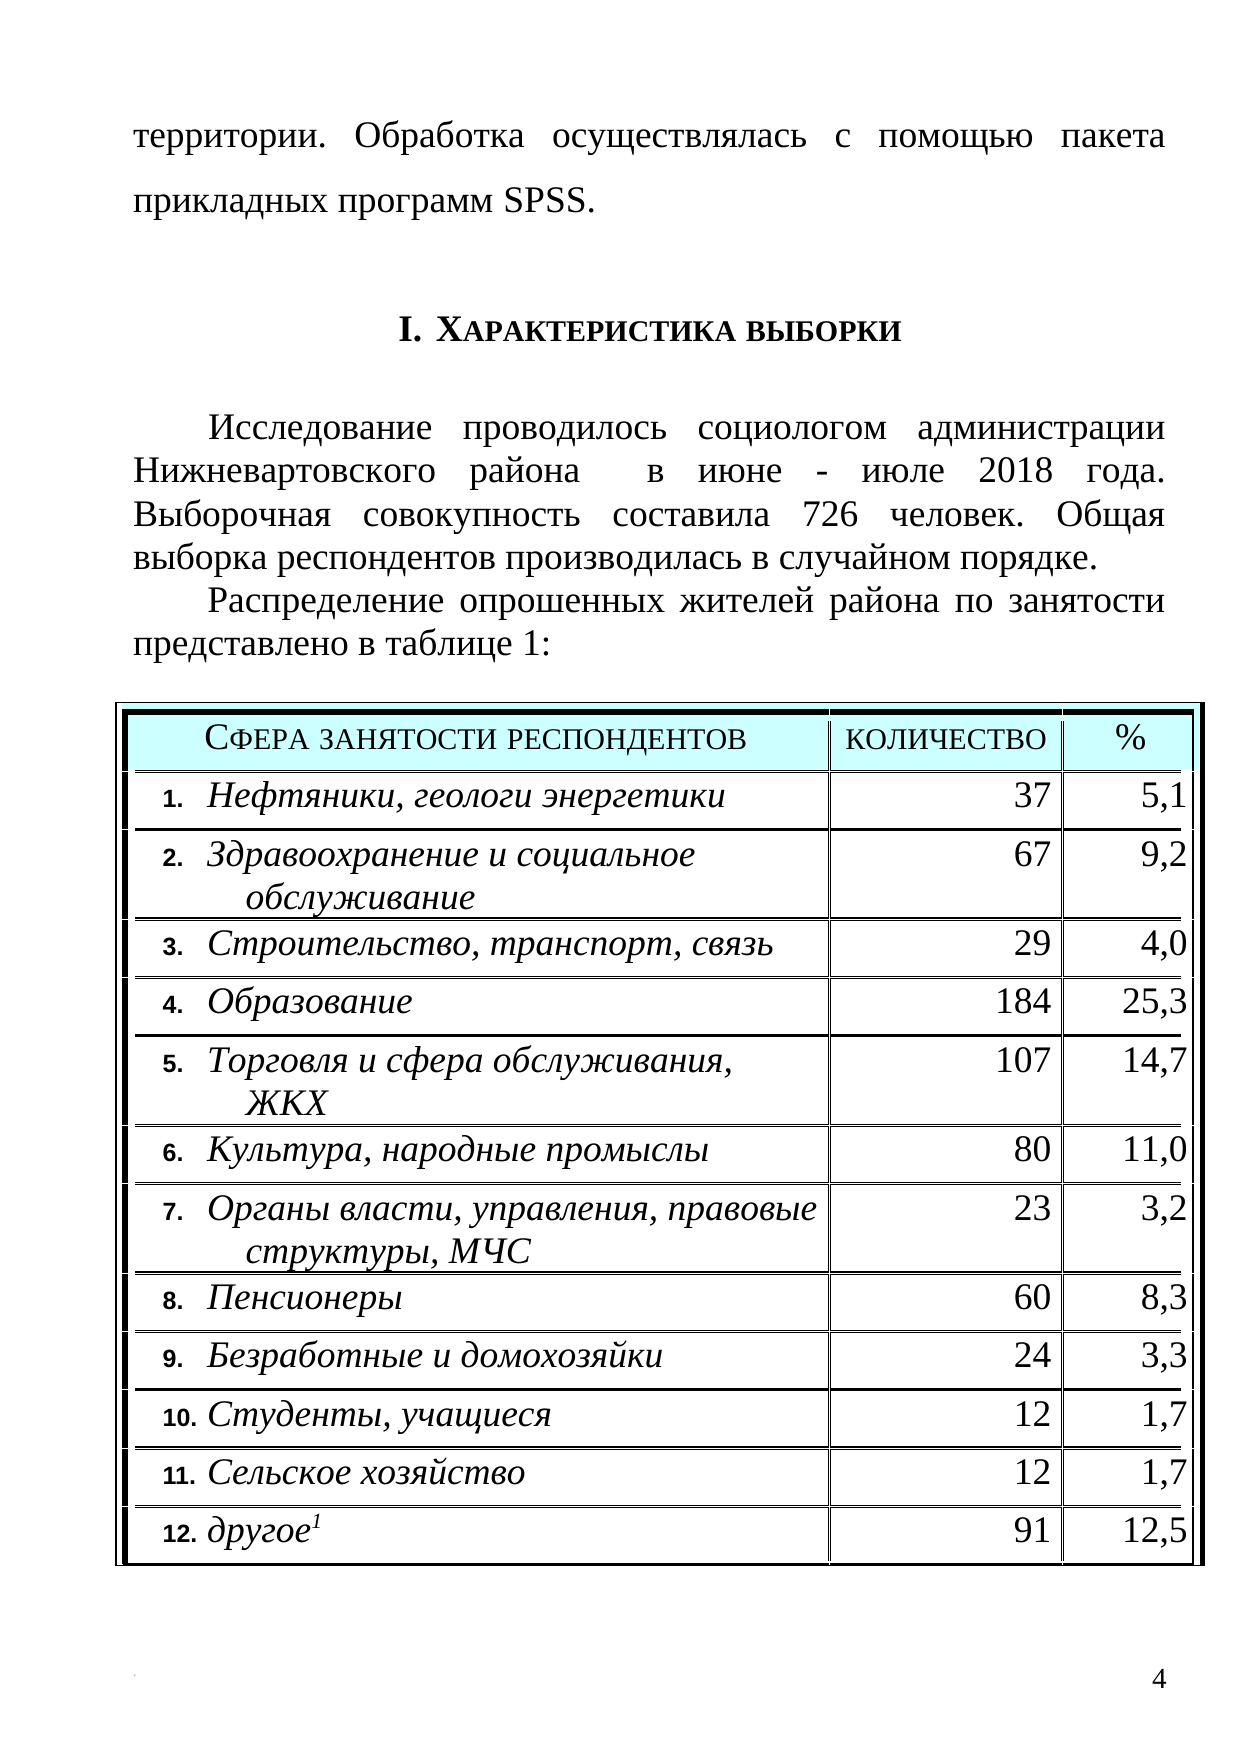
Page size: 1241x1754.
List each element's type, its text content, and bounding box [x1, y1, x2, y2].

table_cell 107 [831, 1037, 1061, 1123]
table_cell Образование [122, 976, 829, 1034]
table_cell 91 [830, 1508, 1062, 1563]
table_cell 12,5 [1063, 1505, 1193, 1563]
text Исследование проводилось социологом администрации Нижневартовского района в июне - июле 2018 года. Выборочная совокупность составила 726 человек. Общая выборка респондентов производилась в случайном порядке. [133, 405, 1167, 577]
table_cell 12 [831, 1391, 1061, 1446]
list Характеристика выборки [133, 306, 1167, 349]
table_cell 3,2 [1063, 1182, 1199, 1271]
table_cell другое [128, 1505, 829, 1563]
table_cell Студенты, учащиеся [122, 1388, 828, 1446]
table_header % [1063, 703, 1199, 769]
table_cell Здравоохранение и социальное обслуживание [122, 828, 828, 917]
table_header количество [830, 715, 1062, 769]
table_cell 60 [831, 1275, 1061, 1329]
table_cell 14,7 [1064, 1034, 1192, 1123]
table_cell 80 [831, 1127, 1061, 1182]
table_header Сфера занятости респондентов [128, 715, 829, 769]
table_cell 29 [831, 921, 1061, 976]
table_cell 5,1 [1064, 770, 1193, 828]
text Распределение опрошенных жителей района по занятости представлено в таблице 1: [133, 577, 1167, 663]
table_cell 12 [831, 1450, 1061, 1504]
table_cell Культура, народные промыслы [128, 1124, 828, 1182]
table_cell 4,0 [1064, 917, 1193, 976]
table_cell Нефтяники, геологи энергетики [128, 770, 828, 828]
table_cell Сельское хозяйство [128, 1446, 828, 1504]
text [133, 112, 1167, 220]
table_cell 24 [831, 1333, 1061, 1388]
table_cell Торговля и сфера обслуживания, ЖКХ [128, 1034, 828, 1123]
table_cell Пенсионеры [128, 1271, 828, 1329]
table_cell 1,7 [1064, 1446, 1193, 1504]
table_cell Органы власти, управления, правовые структуры, МЧС [122, 1182, 829, 1271]
table_cell Безработные и домохозяйки [128, 1330, 828, 1388]
table_cell 11,0 [1064, 1124, 1193, 1182]
table_cell 67 [831, 831, 1061, 917]
table_cell 8,3 [1064, 1271, 1193, 1329]
table_cell 184 [831, 979, 1061, 1034]
table_cell 37 [831, 773, 1061, 828]
table_cell 3,3 [1064, 1330, 1193, 1388]
table_cell 1,7 [1064, 1388, 1199, 1446]
table_cell 25,3 [1063, 976, 1199, 1034]
table_cell 23 [831, 1185, 1061, 1271]
table_cell 9,2 [1064, 828, 1199, 917]
table_cell Строительство, транспорт, связь [128, 917, 828, 976]
